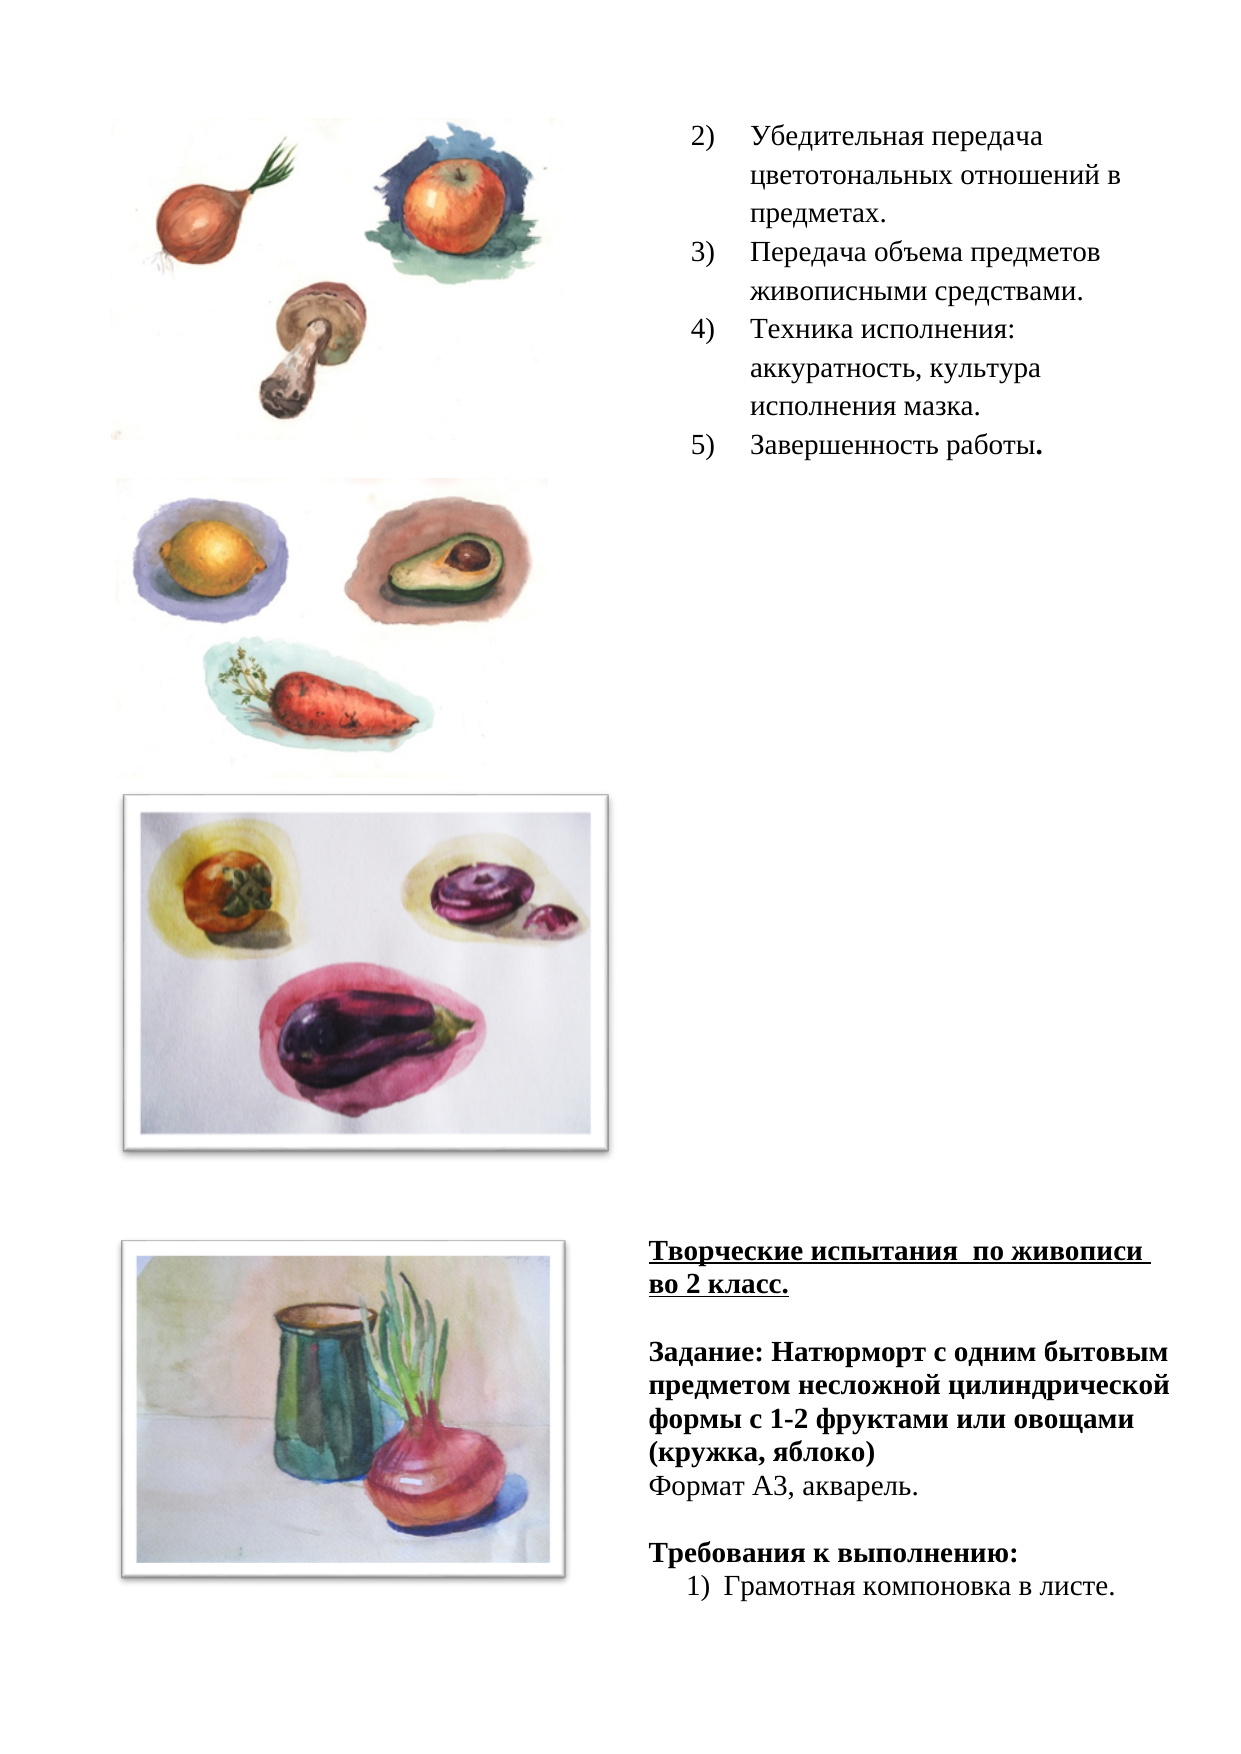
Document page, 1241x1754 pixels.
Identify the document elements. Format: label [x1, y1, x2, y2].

table_header [637, 1233, 1204, 1607]
picture [110, 1233, 577, 1592]
table_header [99, 119, 637, 1196]
picture [110, 785, 622, 1168]
picture [116, 478, 548, 778]
table_header [637, 119, 1204, 1196]
table_header [99, 1233, 637, 1607]
picture [110, 118, 565, 440]
